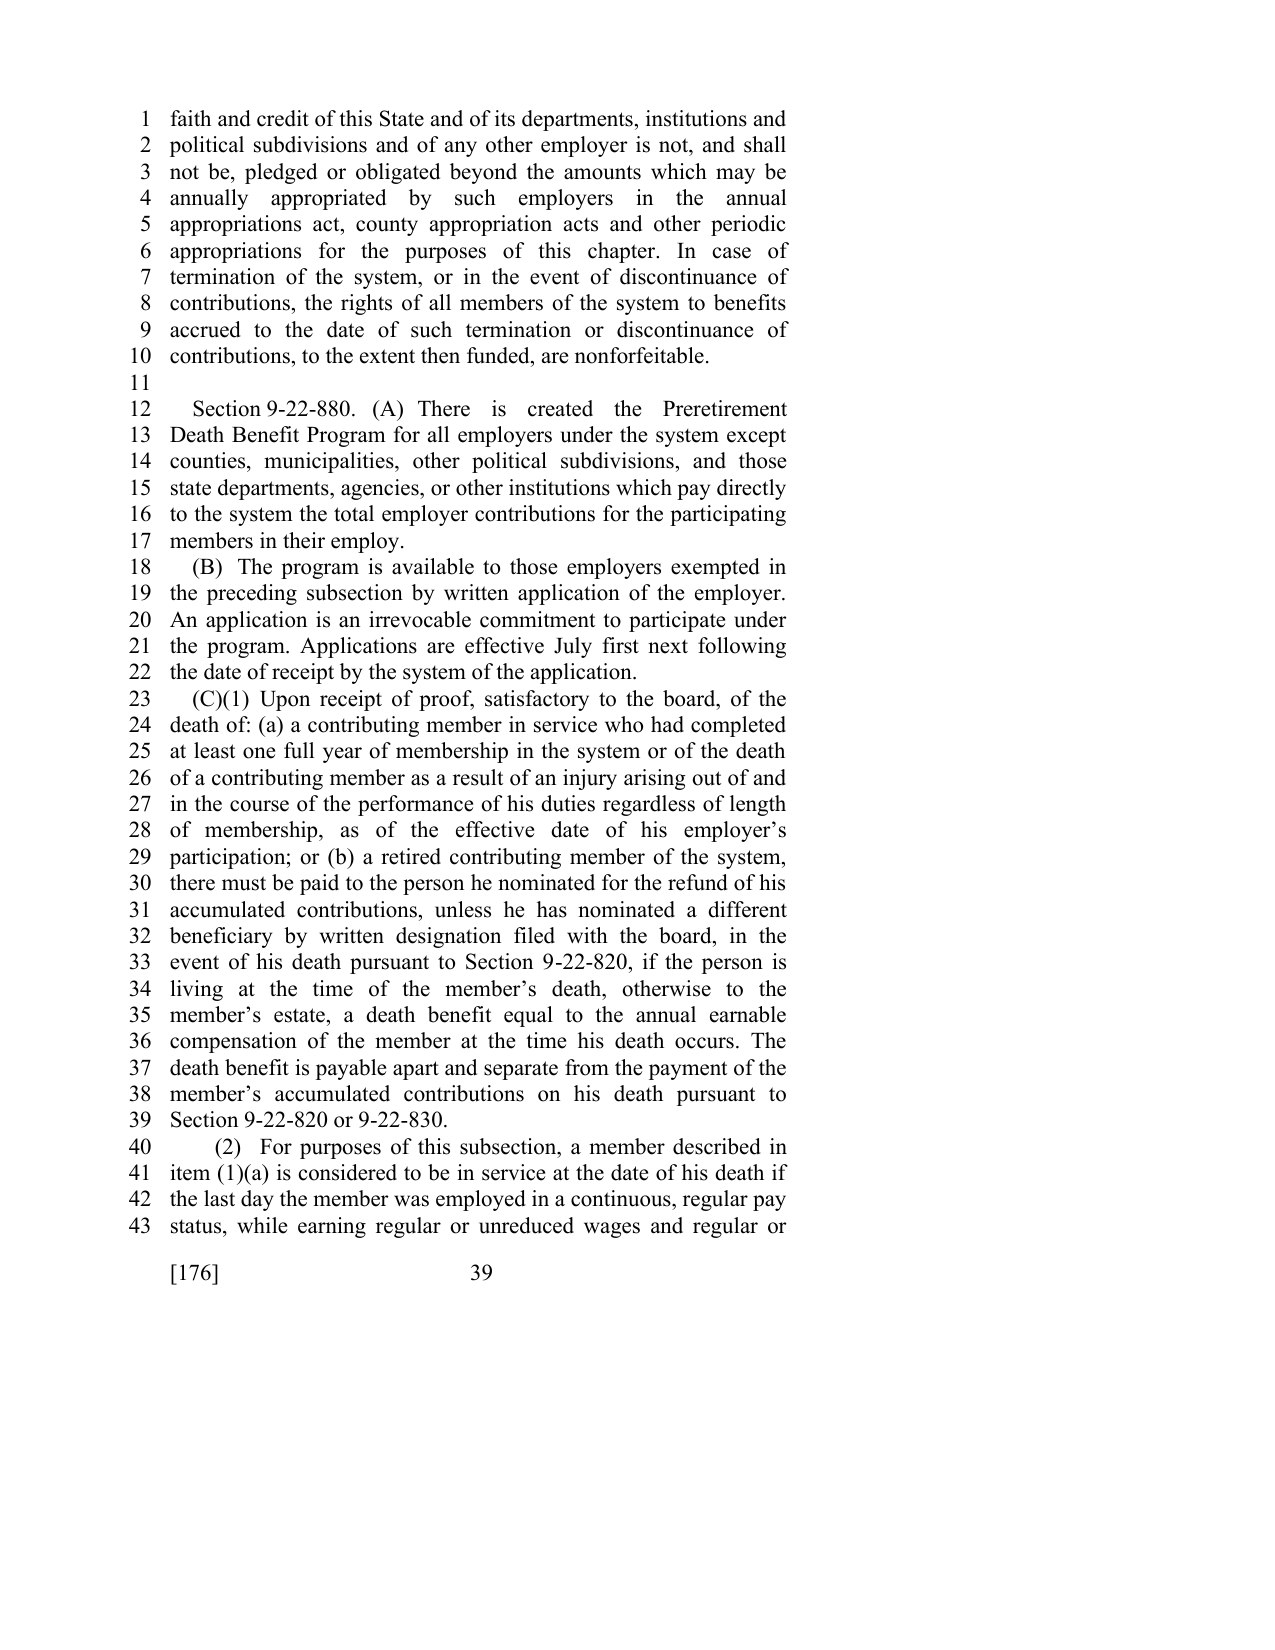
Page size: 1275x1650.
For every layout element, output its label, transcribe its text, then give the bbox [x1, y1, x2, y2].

text Section 9-22-880. (A) There is created the Preretirement Death Benefit Program for all employers under the system except counties, municipalities, other political subdivisions, and those state departments, agencies, or other institutions which pay directly to the system the total employer contributions for the participating members in their employ. [169, 395, 787, 553]
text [169, 1133, 787, 1238]
text (C)(1) Upon receipt of proof, satisfactory to the board, of the death of: (a) a contributing member in service who had completed at least one full year of membership in the system or of the death of a contributing member as a result of an injury arising out of and in the course of the performance of his duties regardless of length of membership, as of the effective date of his employer’s participation; or (b) a retired contributing member of the system, there must be paid to the person he nominated for the refund of his accumulated contributions, unless he has nominated a different beneficiary by written designation filed with the board, in the event of his death pursuant to Section 9-22-820, if the person is living at the time of the member’s death, otherwise to the member’s estate, a death benefit equal to the annual earnable compensation of the member at the time his death occurs. The death benefit is payable apart and separate from the payment of the member’s accumulated contributions on his death pursuant to Section 9-22-820 or 9-22-830. [169, 685, 787, 1133]
text (B) The program is available to those employers exempted in the preceding subsection by written application of the employer. An application is an irrevocable commitment to participate under the program. Applications are effective July first next following the date of receipt by the system of the application. [169, 553, 787, 685]
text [169, 105, 787, 368]
